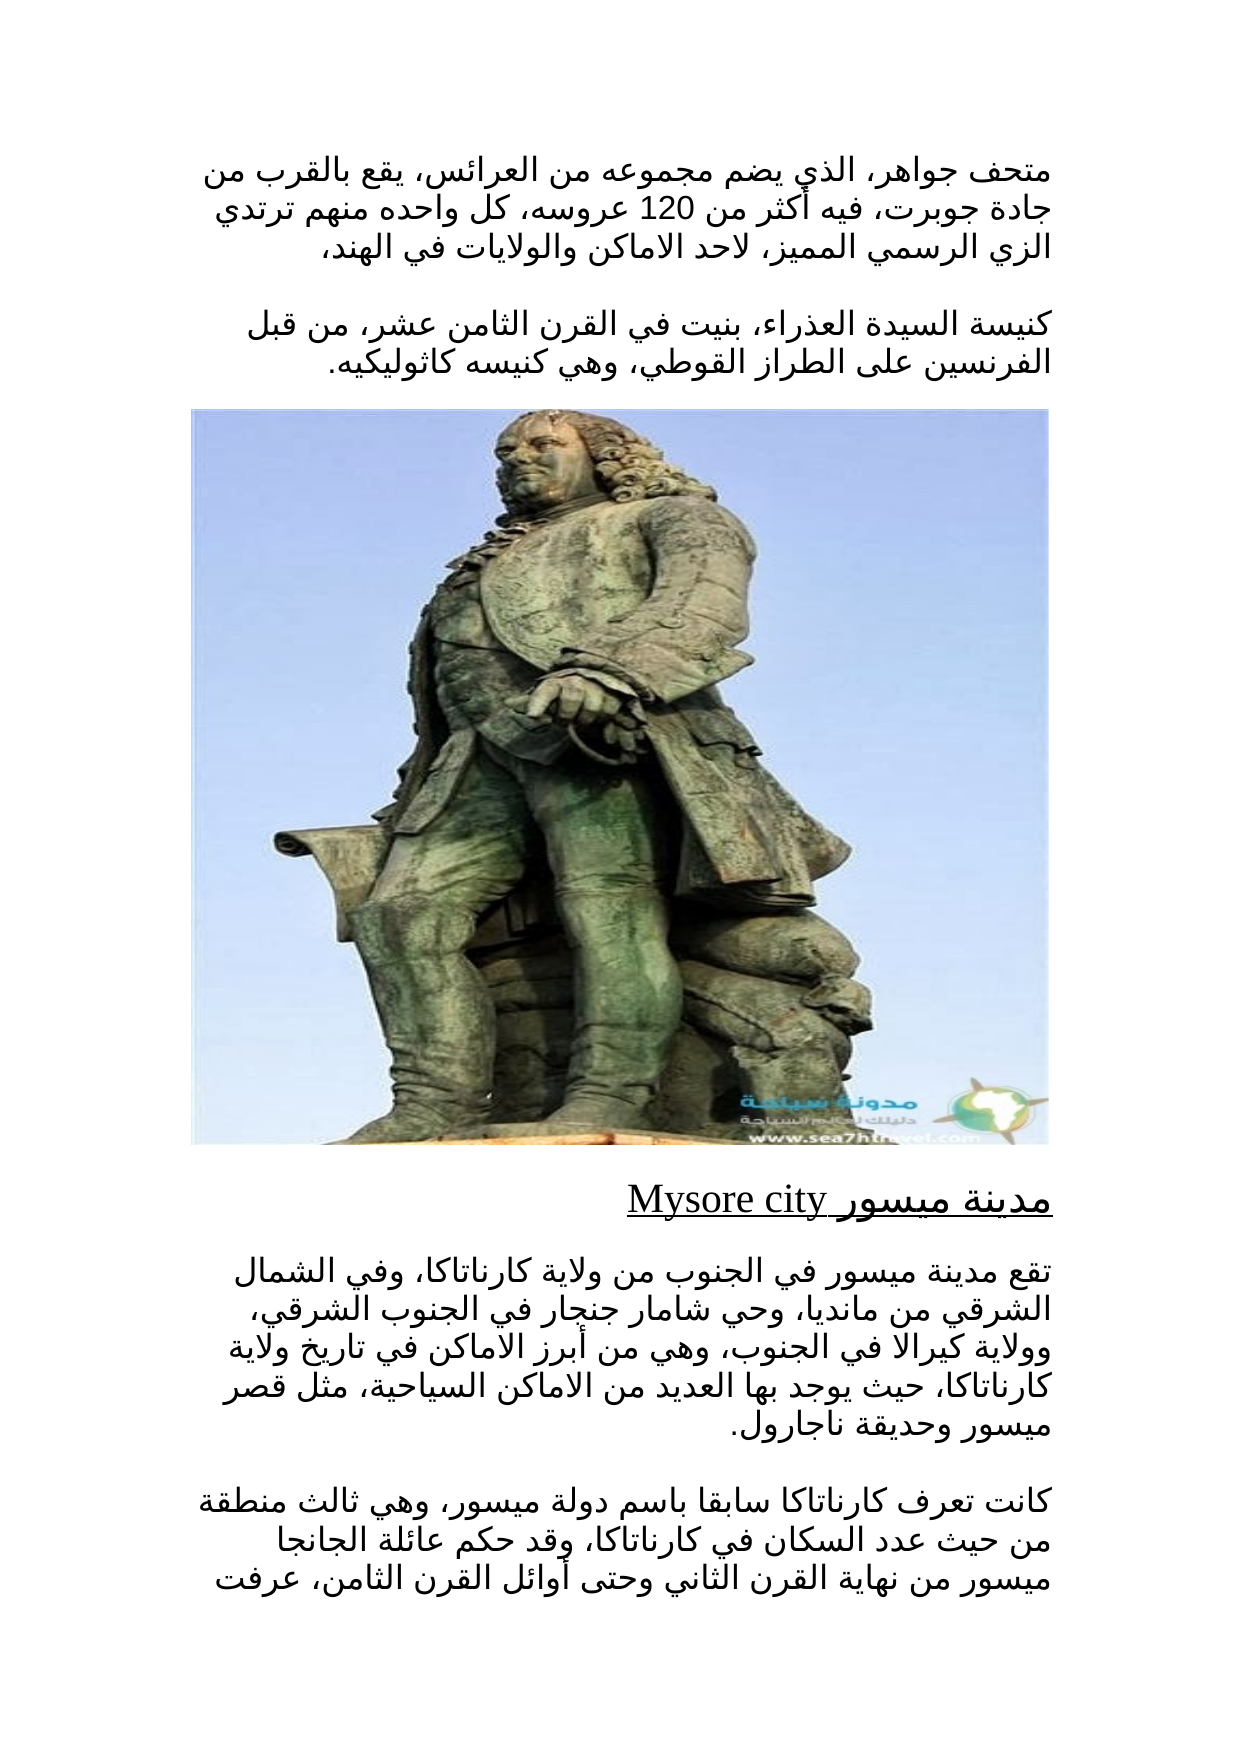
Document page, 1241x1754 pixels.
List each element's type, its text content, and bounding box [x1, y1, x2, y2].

text مدينة ميسور Mysore city [187, 1173, 1053, 1221]
text كنيسة السيدة العذراء، بنيت في القرن الثامن عشر، من قبل الفرنسين على الطراز القوطي، وهي كنيسه كاثوليكيه. [187, 304, 1053, 381]
text متحف جواهر، الذي يضم مجموعه من العرائس، يقع بالقرب من جادة جوبرت، فيه أكثر من 120 عروسه، كل واحده منهم ترتدي الزي الرسمي المميز، لاحد الاماكن والولايات في الهند، [187, 150, 1053, 265]
picture [191, 409, 1049, 1145]
text تقع مدينة ميسور في الجنوب من ولاية كارناتاكا، وفي الشمال الشرقي من مانديا، وحي شامار جنجار في الجنوب الشرقي، وولاية كيرالا في الجنوب، وهي من أبرز الاماكن في تاريخ ولاية كارناتاكا، حيث يوجد بها العديد من الاماكن السياحية، مثل قصر ميسور وحديقة ناجارول. [187, 1251, 1053, 1443]
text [187, 1481, 1053, 1597]
